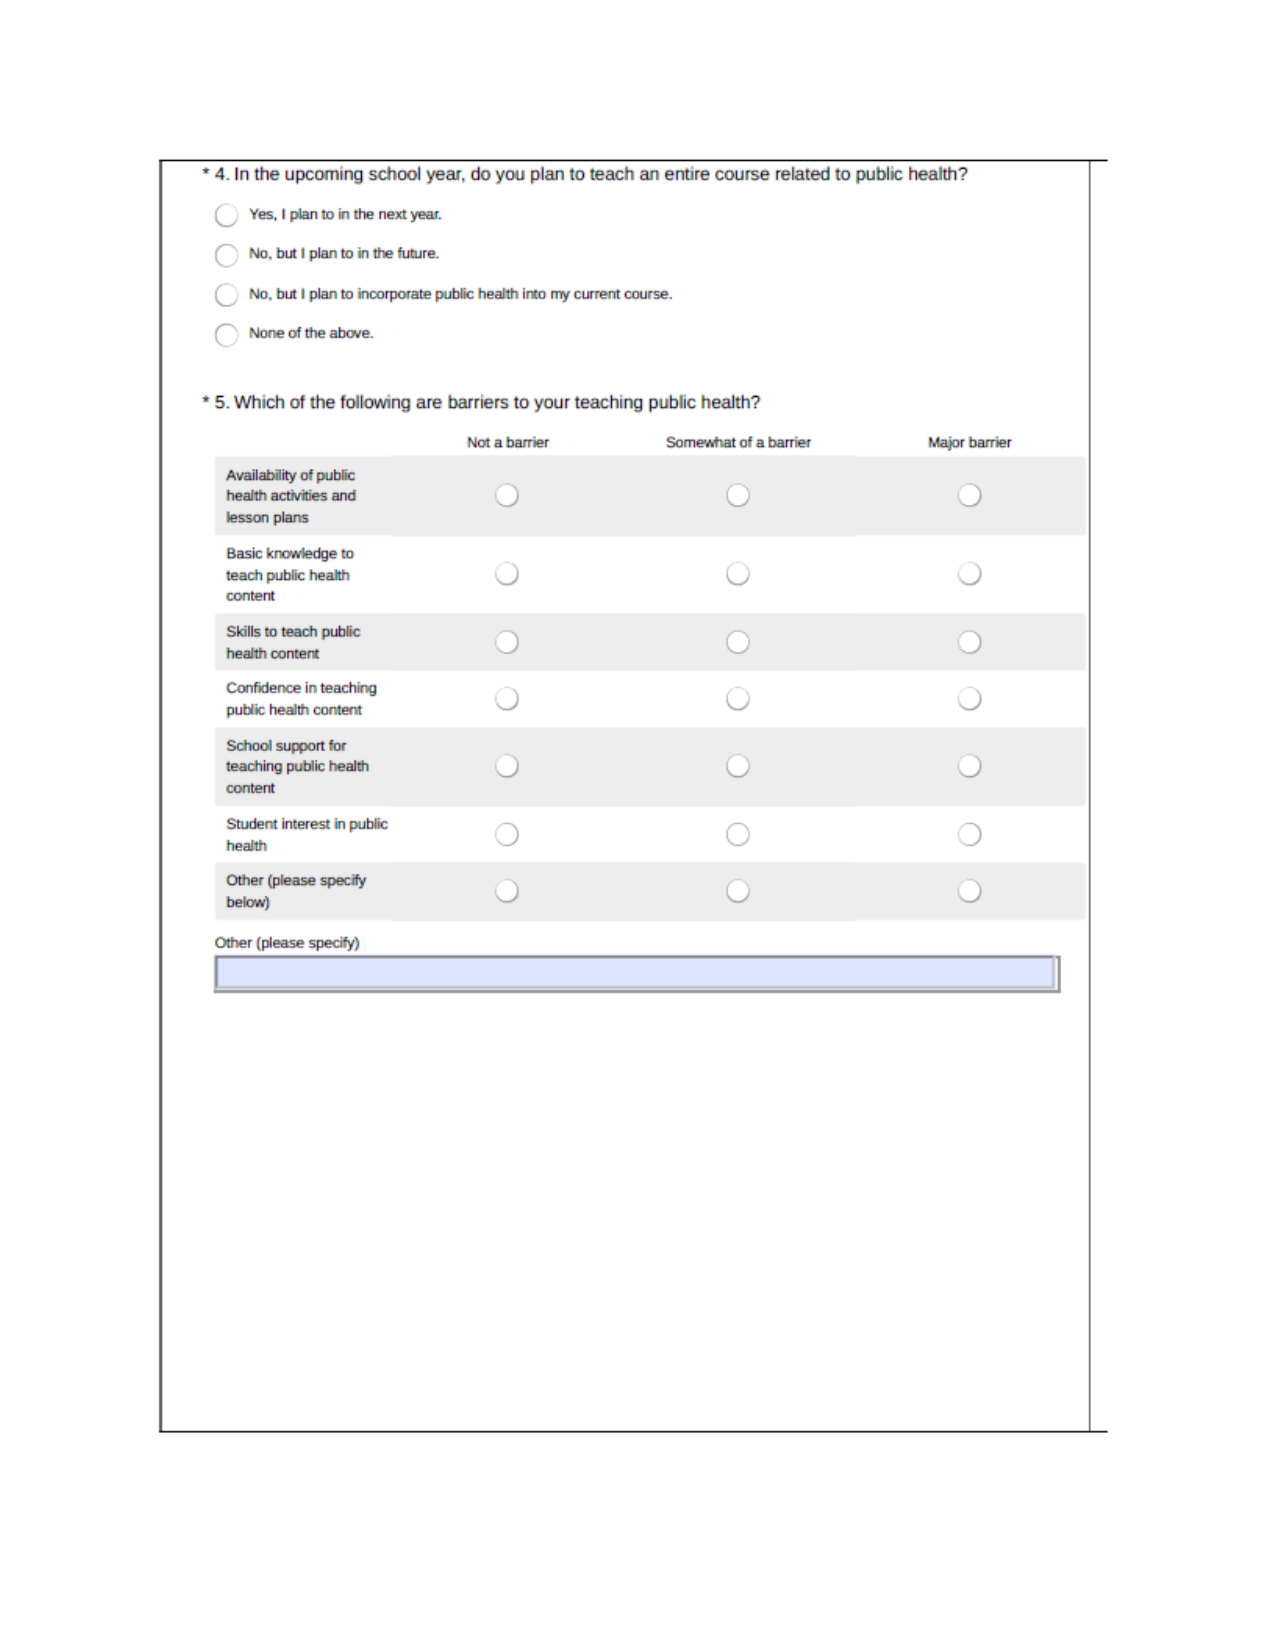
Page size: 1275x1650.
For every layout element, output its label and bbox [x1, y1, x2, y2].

picture [150, 150, 1108, 1450]
